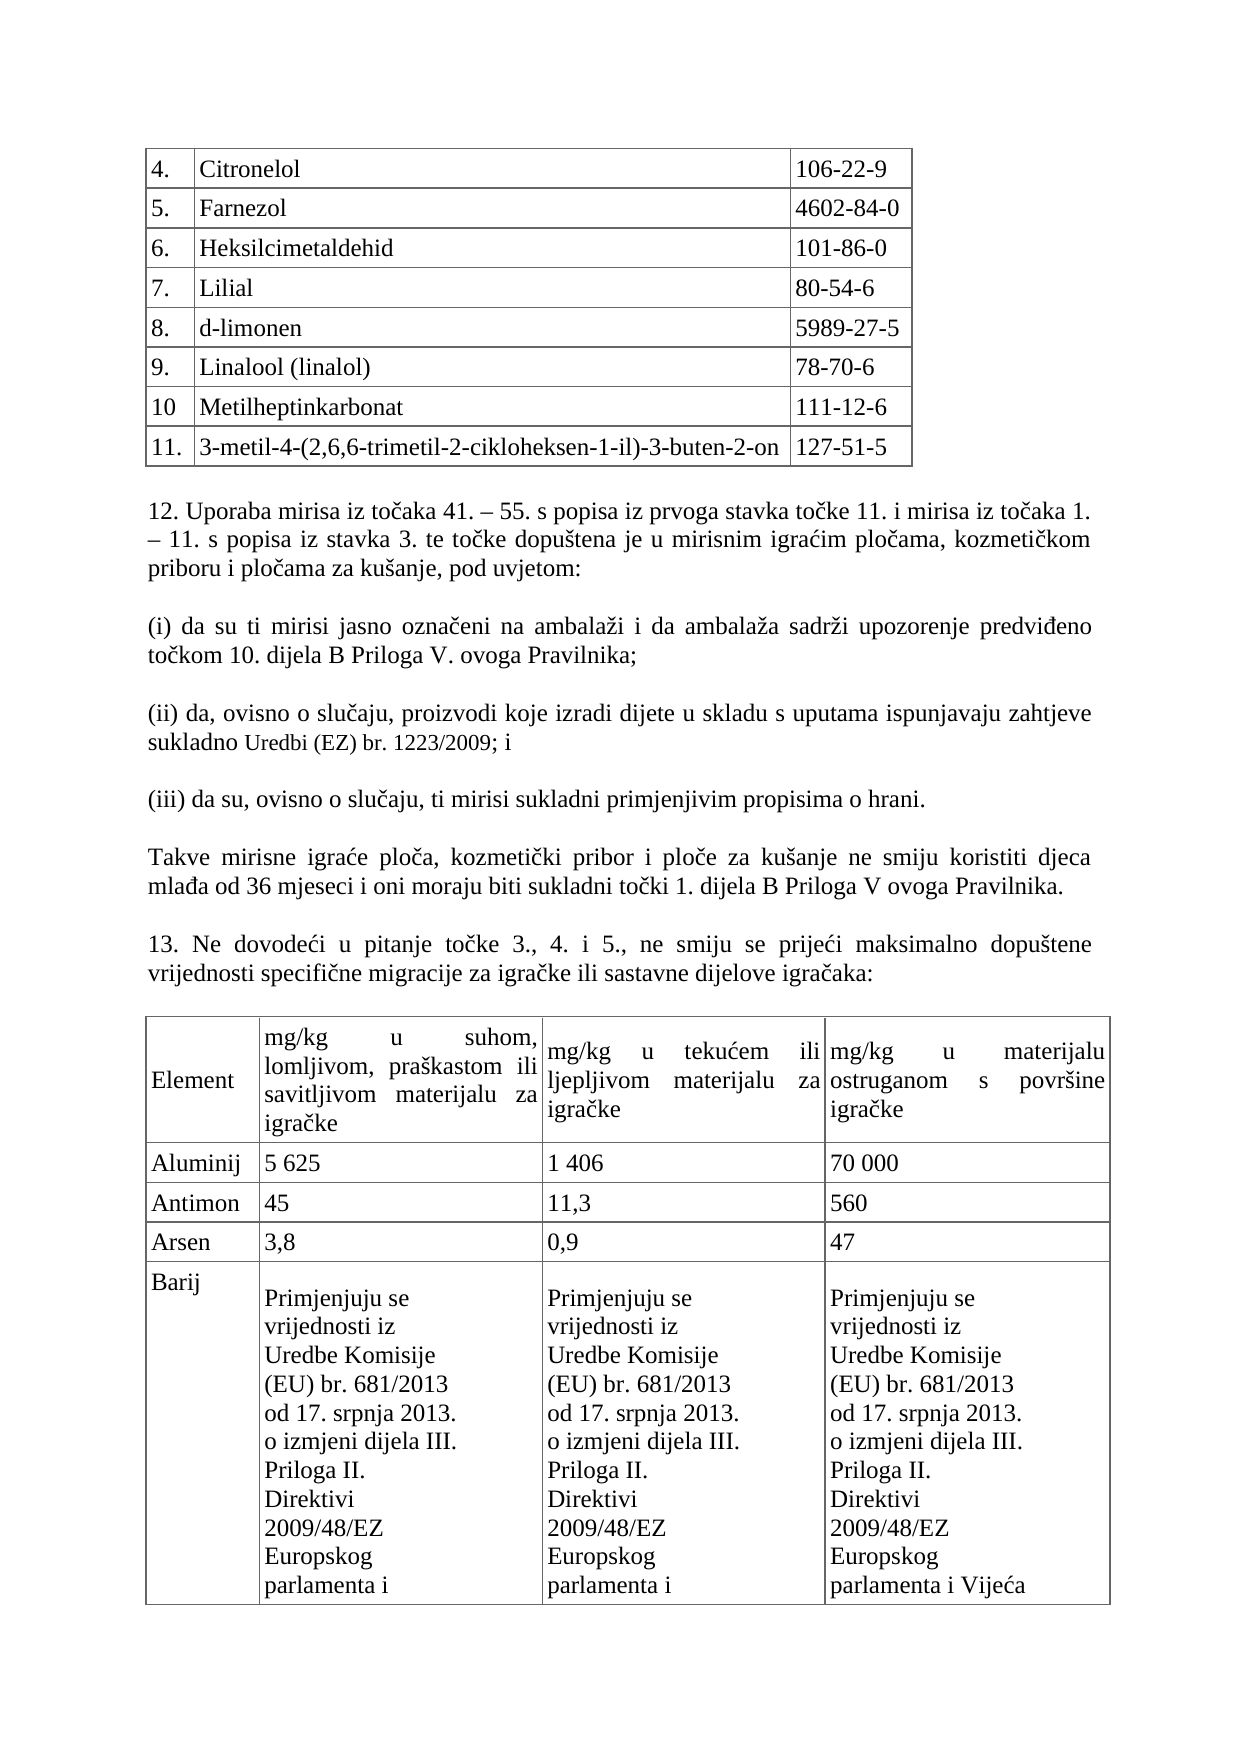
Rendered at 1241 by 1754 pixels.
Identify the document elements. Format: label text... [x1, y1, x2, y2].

table_cell 4602-84-0 [791, 189, 911, 227]
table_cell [826, 1262, 1109, 1604]
table_cell 70 000 [826, 1143, 1109, 1181]
table_cell 7. [147, 268, 194, 306]
text 13. Ne dovodeći u pitanje točke 3., 4. i 5., ne smiju se prijeći maksimalno dopuštene vrijednosti specifične migracije za igračke ili sastavne dijelove igračaka: [148, 929, 1093, 987]
table_cell 3,8 [260, 1223, 542, 1261]
table_cell 45 [260, 1183, 542, 1221]
text 12. Uporaba mirisa iz točaka 41. – 55. s popisa iz prvoga stavka točke 11. i mirisa iz točaka 1. – 11. s popisa iz stavka 3. te točke dopuštena je u mirisnim igraćim pločama, kozmetičkom priboru i pločama za kušanje, pod uvjetom: [148, 496, 1093, 582]
table_cell 3-metil-4-(2,6,6-trimetil-2-cikloheksen-1-il)-3-buten-2-on [195, 427, 790, 465]
table_cell 8. [147, 308, 194, 346]
table_cell 5989-27-5 [791, 308, 911, 346]
table_cell Farnezol [195, 189, 790, 227]
table_cell d-limonen [195, 308, 790, 346]
table_header mg/kg u suhom, lomljivom, praškastom ili savitljivom materijalu za igračke [260, 1017, 542, 1142]
table_cell 11,3 [543, 1183, 824, 1221]
table_cell 78-70-6 [791, 348, 911, 386]
table_cell 80-54-6 [791, 268, 911, 306]
table_cell 106-22-9 [791, 149, 911, 187]
text (ii) da, ovisno o slučaju, proizvodi koje izradi dijete u skladu s uputama ispunjavaju zahtjeve sukladno Uredbi (EZ) br. 1223/2009; i [148, 698, 1093, 755]
table_cell Arsen [147, 1223, 259, 1261]
table_cell 9. [147, 348, 194, 386]
table_cell 47 [826, 1223, 1109, 1261]
table_cell 101-86-0 [791, 229, 911, 267]
table_cell Lilial [195, 268, 790, 306]
table_cell 6. [147, 229, 194, 267]
table_cell Metilheptinkarbonat [195, 387, 790, 425]
text (i) da su ti mirisi jasno označeni na ambalaži i da ambalaža sadrži upozorenje predviđeno točkom 10. dijela B Priloga V. ovoga Pravilnika; [148, 611, 1093, 669]
table_header Element [147, 1017, 259, 1142]
table_cell Barij [147, 1262, 259, 1604]
text (iii) da su, ovisno o slučaju, ti mirisi sukladni primjenjivim propisima o hrani. [148, 784, 1093, 813]
table_cell 11. [147, 427, 194, 465]
text Takve mirisne igraće ploča, kozmetički pribor i ploče za kušanje ne smiju koristiti djeca mlađa od 36 mjeseci i oni moraju biti sukladni točki 1. dijela B Priloga V ovoga Pravilnika. [148, 842, 1093, 900]
table_cell Aluminij [147, 1143, 259, 1181]
table_cell 4. [147, 149, 194, 187]
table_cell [260, 1262, 542, 1604]
table_cell Antimon [147, 1183, 259, 1221]
table_cell 111-12-6 [791, 387, 911, 425]
table_cell 5 625 [260, 1143, 542, 1181]
table_cell Linalool (linalol) [195, 348, 790, 386]
table_cell 127-51-5 [791, 427, 911, 465]
table_cell 1 406 [543, 1143, 824, 1181]
table_cell 10 [147, 387, 194, 425]
table_cell Heksilcimetaldehid [195, 229, 790, 267]
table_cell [543, 1262, 824, 1604]
table_cell 0,9 [543, 1223, 824, 1261]
table_header mg/kg u tekućem ili ljepljivom materijalu za igračke [543, 1017, 825, 1142]
table_cell 560 [826, 1183, 1109, 1221]
table_cell 5. [147, 189, 194, 227]
table_cell Citronelol [195, 149, 790, 187]
table_header mg/kg u materijalu ostruganom s površine igračke [826, 1017, 1109, 1142]
